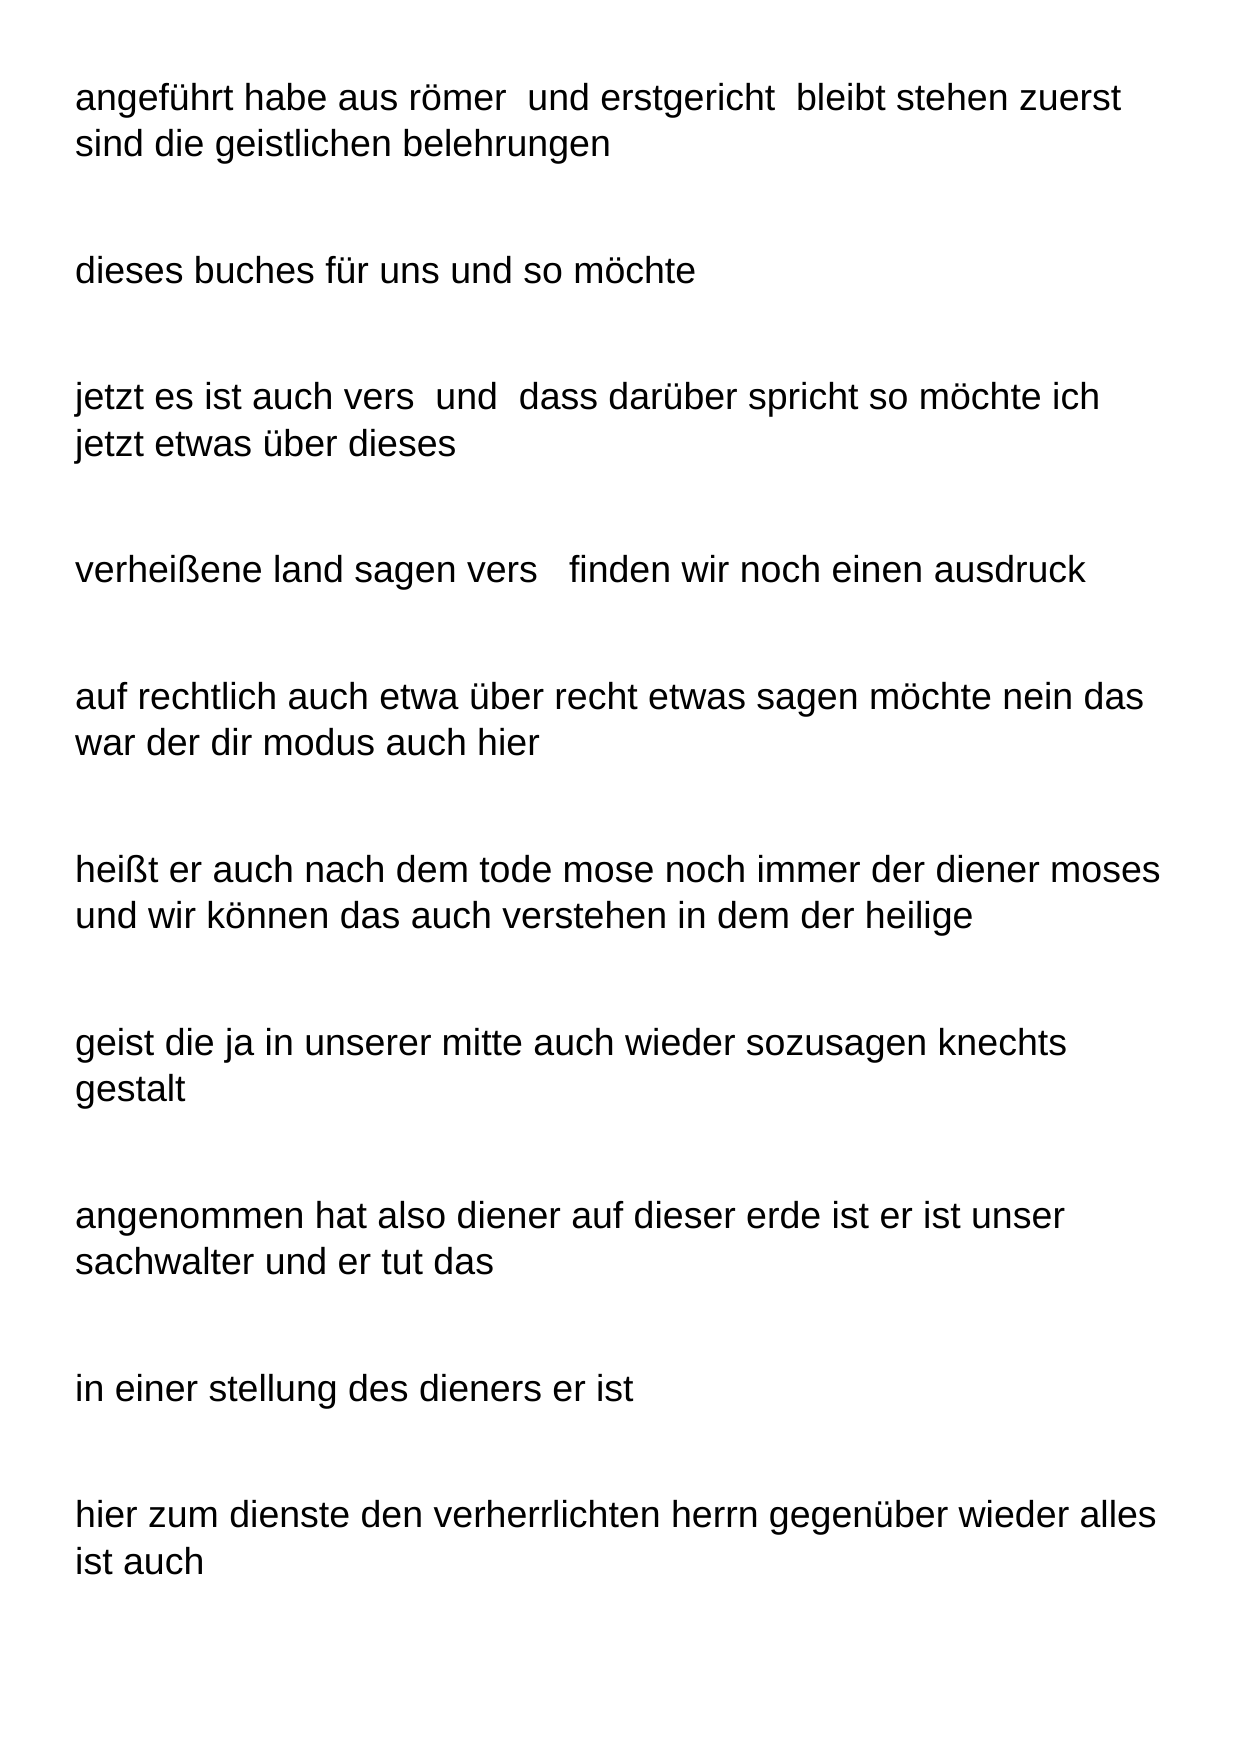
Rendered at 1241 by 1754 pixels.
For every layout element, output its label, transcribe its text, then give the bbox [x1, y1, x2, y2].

text geist die ja in unserer mitte auch wieder sozusagen knechts gestalt [75, 1020, 1165, 1110]
text hier zum dienste den verherrlichten herrn gegenüber wieder alles ist auch [75, 1492, 1165, 1582]
text verheißene land sagen vers finden wir noch einen ausdruck [75, 547, 1165, 591]
text jetzt es ist auch vers und dass darüber spricht so möchte ich jetzt etwas über dieses [75, 374, 1165, 464]
text dieses buches für uns und so möchte [75, 248, 1165, 291]
text auf rechtlich auch etwa über recht etwas sagen möchte nein das war der dir modus auch hier [75, 674, 1165, 764]
text heißt er auch nach dem tode mose noch immer der diener moses und wir können das auch verstehen in dem der heilige [75, 847, 1165, 937]
text angeführt habe aus römer und erstgericht bleibt stehen zuerst sind die geistlichen belehrungen [75, 75, 1165, 165]
text angenommen hat also diener auf dieser erde ist er ist unser sachwalter und er tut das [75, 1193, 1165, 1283]
text in einer stellung des dieners er ist [75, 1366, 1165, 1409]
